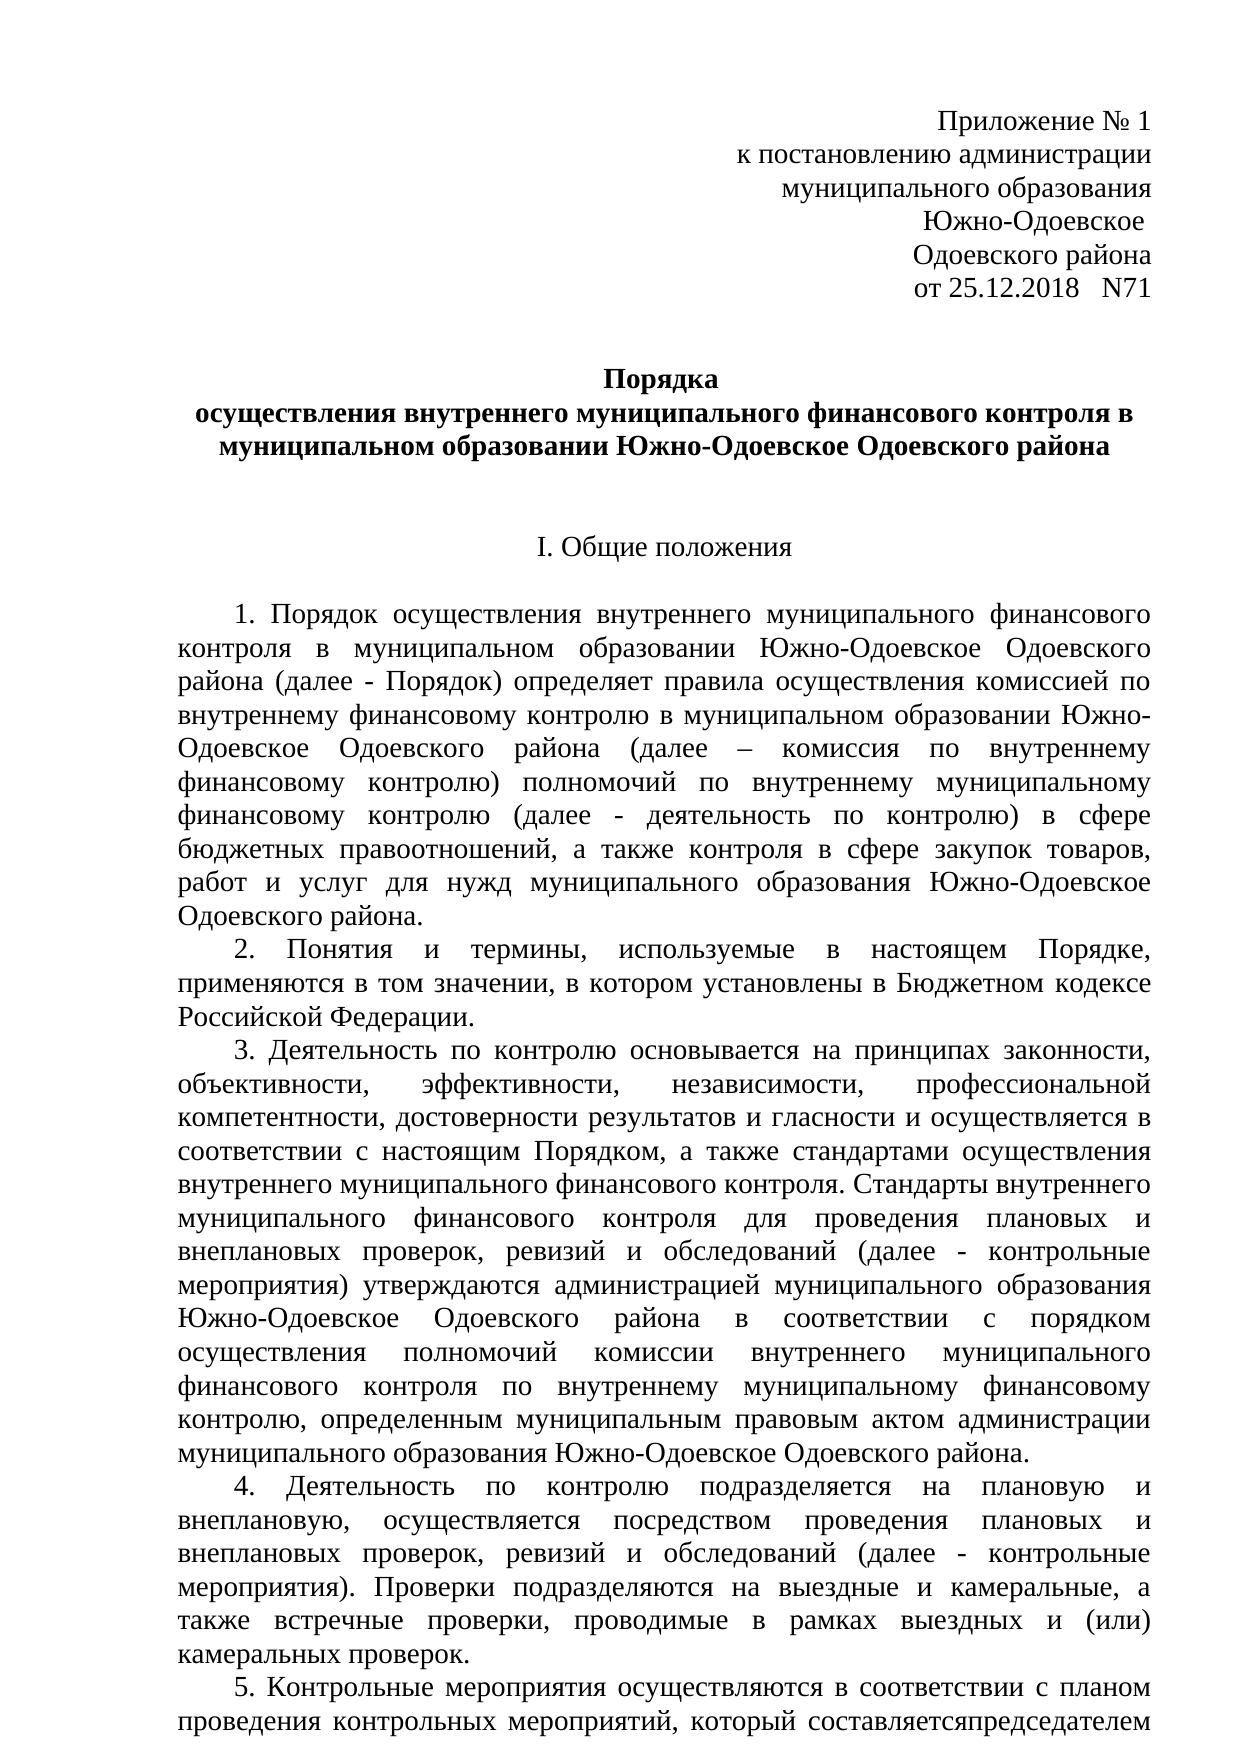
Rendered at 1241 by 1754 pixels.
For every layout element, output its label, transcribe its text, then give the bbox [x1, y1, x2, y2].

text 1. Порядок осуществления внутреннего муниципального финансового контроля в муниципальном образовании Южно-Одоевское Одоевского района (далее - Порядок) определяет правила осуществления комиссией по внутреннему финансовому контролю в муниципальном образовании Южно-Одоевское Одоевского района (далее – комиссия по внутреннему финансовому контролю) полномочий по внутреннему муниципальному финансовому контролю (далее - деятельность по контролю) в сфере бюджетных правоотношений, а также контроля в сфере закупок товаров, работ и услуг для нужд муниципального образования Южно-Одоевское Одоевского района. [177, 596, 1152, 932]
text муниципального образования [177, 170, 1152, 203]
text I. Общие положения [177, 529, 1152, 563]
text 2. Понятия и термины, используемые в настоящем Порядке, применяются в том значении, в котором установлены в Бюджетном кодексе Российской Федерации. [177, 932, 1152, 1032]
text 3. Деятельность по контролю основывается на принципах законности, объективности, эффективности, независимости, профессиональной компетентности, достоверности результатов и гласности и осуществляется в соответствии с настоящим Порядком, а также стандартами осуществления внутреннего муниципального финансового контроля. Стандарты внутреннего муниципального финансового контроля для проведения плановых и внеплановых проверок, ревизий и обследований (далее - контрольные мероприятия) утверждаются администрацией муниципального образования Южно-Одоевское Одоевского района в соответствии с порядком осуществления полномочий комиссии внутреннего муниципального финансового контроля по внутреннему муниципальному финансовому контролю, определенным муниципальным правовым актом администрации муниципального образования Южно-Одоевское Одоевского района. [177, 1032, 1152, 1468]
text Южно-Одоевское Одоевского района [177, 203, 1152, 270]
text Приложение № 1 [177, 103, 1152, 136]
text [177, 1669, 1152, 1737]
text от 25.12.2018 N71 [177, 270, 1152, 304]
title Порядка осуществления внутреннего муниципального финансового контроля в муниципальном образовании Южно-Одоевское Одоевского района [177, 361, 1152, 462]
text к постановлению администрации [177, 136, 1152, 170]
text 4. Деятельность по контролю подразделяется на плановую и внеплановую, осуществляется посредством проведения плановых и внеплановых проверок, ревизий и обследований (далее - контрольные мероприятия). Проверки подразделяются на выездные и камеральные, а также встречные проверки, проводимые в рамках выездных и (или) камеральных проверок. [177, 1468, 1152, 1669]
